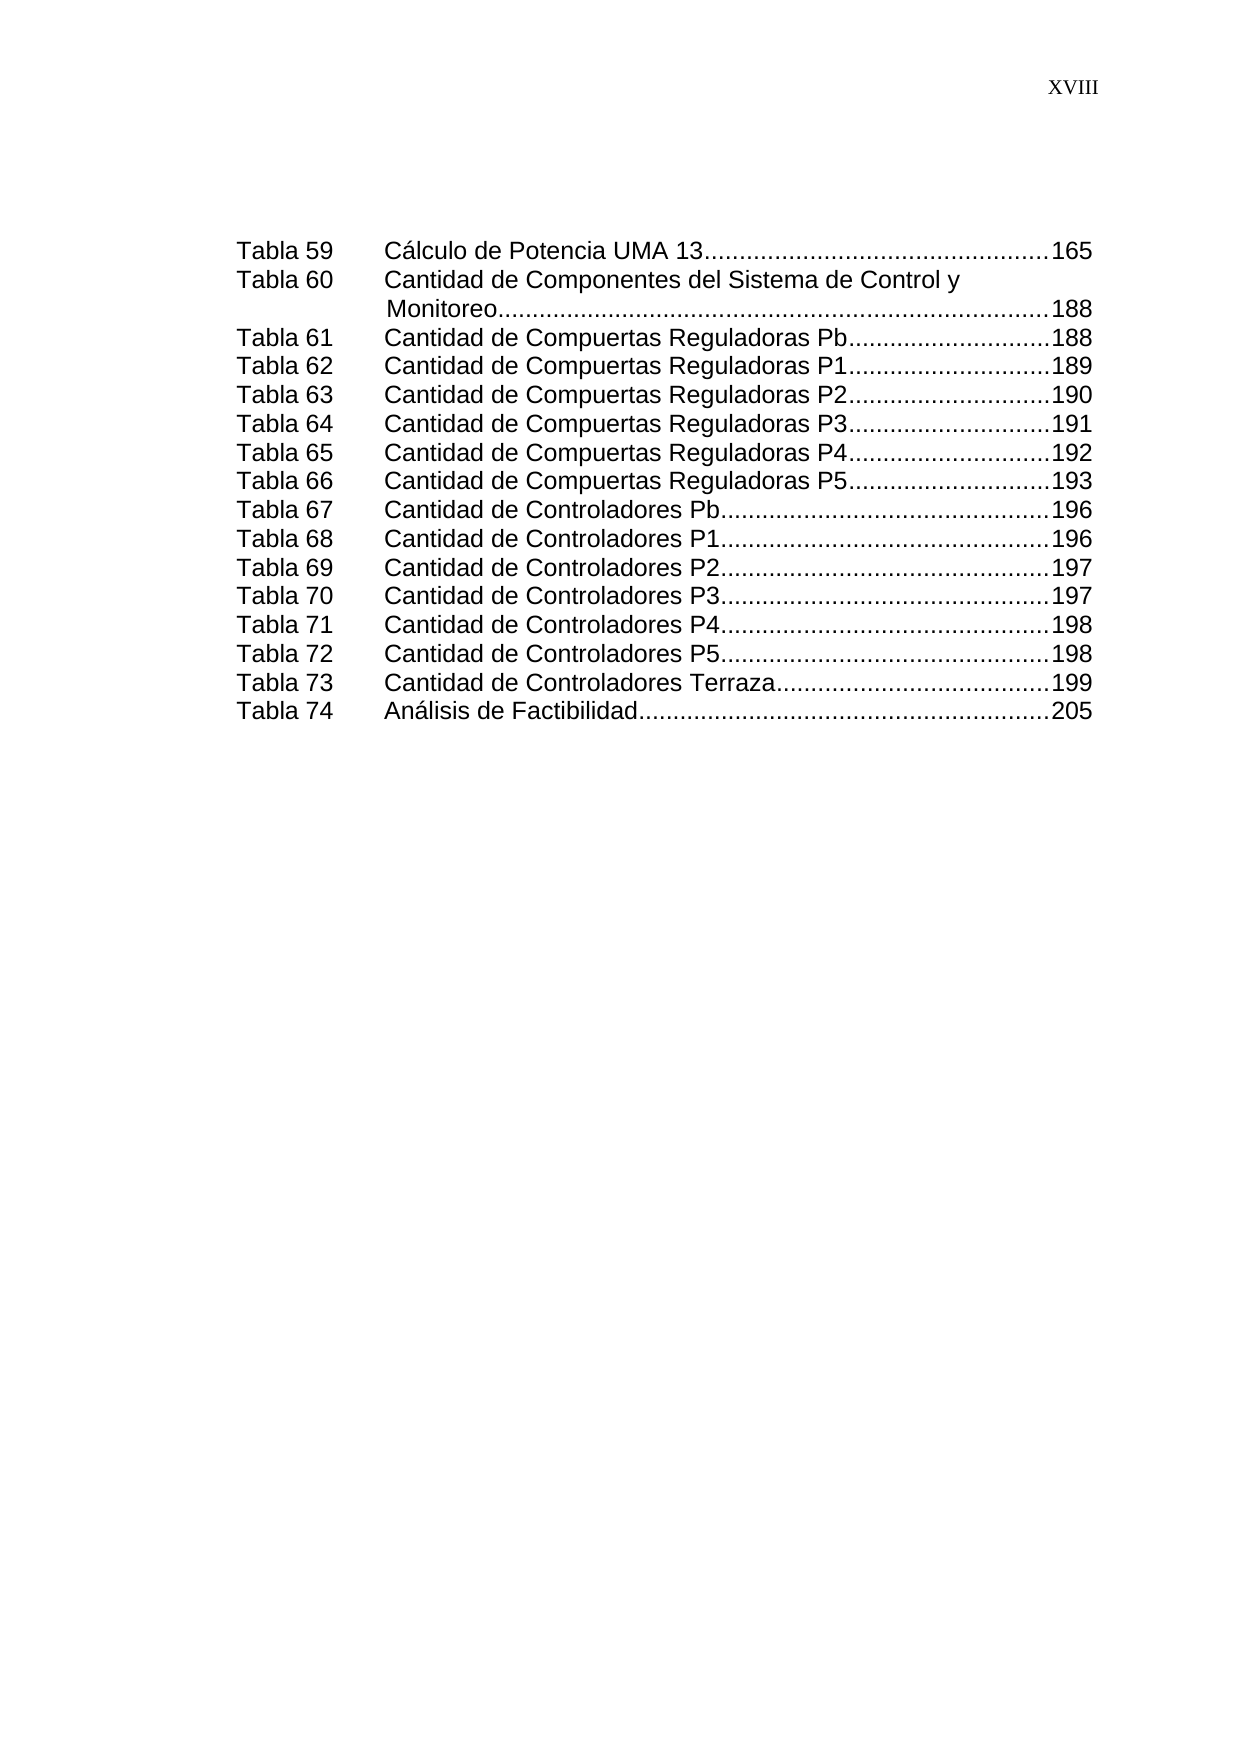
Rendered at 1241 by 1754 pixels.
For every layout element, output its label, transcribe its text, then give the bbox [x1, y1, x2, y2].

text Tabla 66 Cantidad de Compuertas Reguladoras P5 193 [236, 466, 1098, 495]
text Tabla 59 Cálculo de Potencia UMA 13 165 [236, 236, 1098, 265]
text Tabla 61 Cantidad de Compuertas Reguladoras Pb 188 [236, 322, 1098, 351]
text Tabla 73 Cantidad de Controladores Terraza 199 [236, 667, 1098, 696]
text Tabla 62 Cantidad de Compuertas Reguladoras P1 189 [236, 351, 1098, 380]
text Tabla 64 Cantidad de Compuertas Reguladoras P3 191 [236, 409, 1098, 437]
text Tabla 74 Análisis de Factibilidad 205 [236, 696, 1098, 725]
text Tabla 68 Cantidad de Controladores P1 196 [236, 524, 1098, 552]
text Tabla 65 Cantidad de Compuertas Reguladoras P4 192 [236, 437, 1098, 466]
text Tabla 67 Cantidad de Controladores Pb 196 [236, 495, 1098, 524]
text Tabla 60 Cantidad de Componentes del Sistema de Control y Monitoreo 188 [236, 265, 1019, 322]
text Tabla 71 Cantidad de Controladores P4 198 [236, 610, 1098, 639]
text Tabla 72 Cantidad de Controladores P5 198 [236, 639, 1098, 667]
text Tabla 63 Cantidad de Compuertas Reguladoras P2 190 [236, 380, 1098, 409]
text Tabla 69 Cantidad de Controladores P2 197 [236, 552, 1098, 581]
text Tabla 70 Cantidad de Controladores P3 197 [236, 581, 1098, 610]
